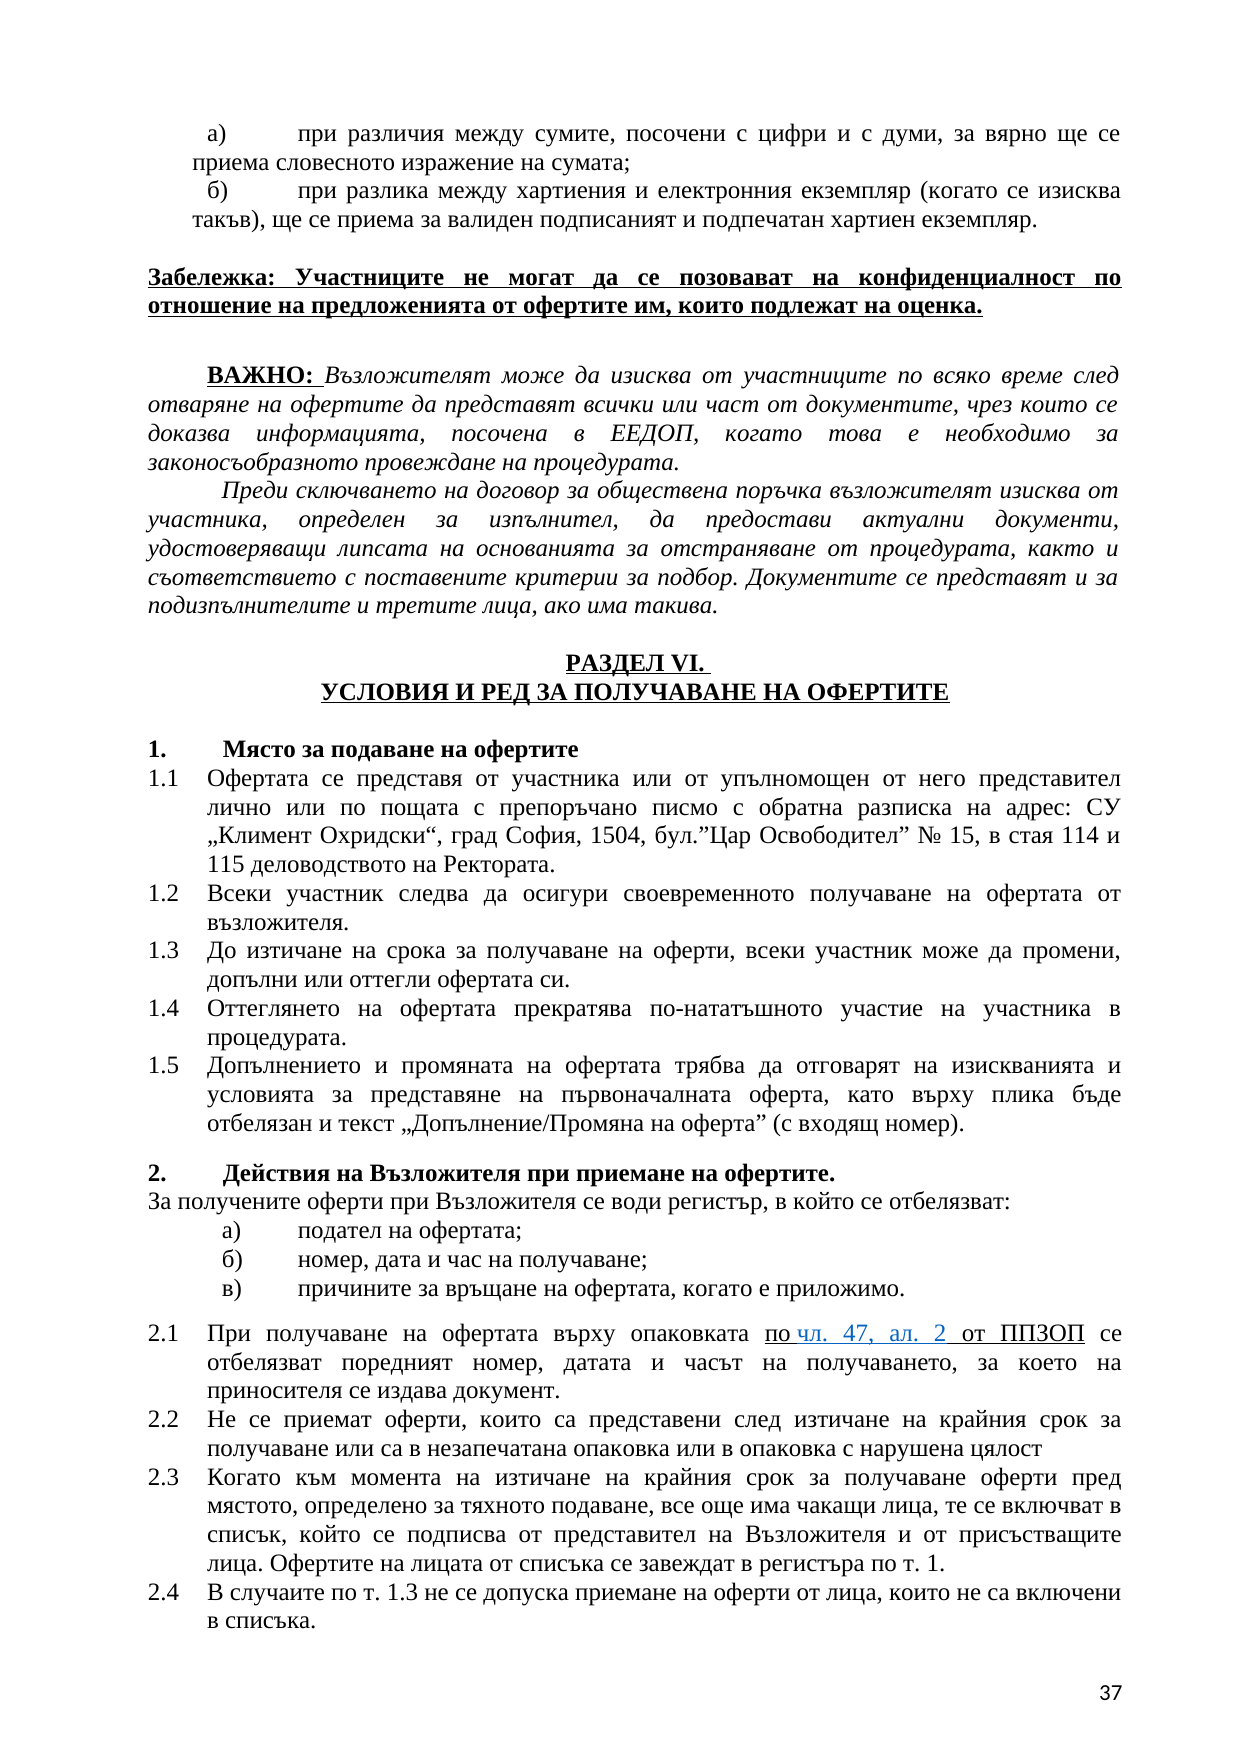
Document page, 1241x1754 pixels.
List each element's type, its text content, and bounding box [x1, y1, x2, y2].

list Когато към момента на изтичане на крайния срок за получаване оферти пред мястото, определено за тяхното подаване, все още има чакащи лица, те се включват в списък, който се подписва от представител на Възложителя и от присъстващите лица. Офертите на лицата от списъка се завеждат в регистъра по т. 1. [148, 1462, 1122, 1577]
list Офертата се представя от участника или от упълномощен от него представител лично или по пощата с препоръчано писмо с обратна разписка на адрес: СУ „Климент Охридски“, град София, 1504, бул.”Цар Освободител” № 15, в стая 114 и 115 деловодството на Ректората. [148, 763, 1122, 878]
text б) при разлика между хартиения и електронния екземпляр (когато се изисква такъв), ще се приема за валиден подписаният и подпечатан хартиен екземпляр. [192, 176, 1122, 233]
text ВАЖНО: Възложителят може да изисква от участниците по всяко време след отваряне на офертите да представят всички или част от документите, чрез които се доказва информацията, посочена в ЕЕДОП, когато това е необходимо за законосъобразното провеждане на процедурата. [148, 361, 1122, 476]
text а) при различия между сумите, посочени с цифри и с думи, за вярно ще се приема словесното изражение на сумата; [192, 118, 1122, 176]
list Всеки участник следва да осигури своевременното получаване на офертата от възложителя. [148, 878, 1122, 936]
list При получаване на офертата върху опаковката по чл. 47, ал. 2 от ППЗОП се отбелязват поредният номер, датата и часът на получаването, за което на приносителя се издава документ. [148, 1318, 1122, 1404]
text а) подател на офертата; [148, 1215, 1122, 1244]
text За получените оферти при Възложителя се води регистър, в който се отбелязват: [148, 1186, 1122, 1215]
text Забележка: Участниците не могат да се позовават на конфиденциалност по отношение на предложенията от офертите им, които подлежат на оценка. [148, 262, 1122, 287]
text УСЛОВИЯ И РЕД ЗА ПОЛУЧАВАНЕ НА ОФЕРТИТЕ [133, 677, 1122, 706]
list Допълнението и промяната на офертата трябва да отговарят на изискванията и условията за представяне на първоначалната оферта, като върху плика бъде отбелязан и текст „Допълнение/Промяна на оферта” (с входящ номер). [148, 1051, 1122, 1137]
list Действия на Възложителя при приемане на офертите. [148, 1158, 1122, 1186]
text в) причините за връщане на офертата, когато е приложимо. [148, 1273, 1122, 1301]
text Забележка: Участниците не могат да се позовават на конфиденциалност по отношение на предложенията от офертите им, които подлежат на оценка. [148, 288, 1122, 319]
text 1. Място за подаване на офертите [148, 734, 1122, 763]
list Не се приемат оферти, които са представени след изтичане на крайния срок за получаване или са в незапечатана опаковка или в опаковка с нарушена цялост [148, 1404, 1122, 1462]
list До изтичане на срока за получаване на оферти, всеки участник може да промени, допълни или оттегли офертата си. [148, 936, 1122, 993]
text РАЗДЕЛ VI. [148, 648, 1122, 677]
text б) номер, дата и час на получаване; [148, 1244, 1122, 1273]
list Оттеглянето на офертата прекратява по-нататъшното участие на участника в процедурата. [148, 993, 1122, 1051]
text Преди сключването на договор за обществена поръчка възложителят изисква от участника, определен за изпълнител, да предостави актуални документи, удостоверяващи липсата на основанията за отстраняване от процедурата, както и съответствието с поставените критерии за подбор. Документите се представят и за подизпълнителите и третите лица, ако има такива. [148, 476, 1122, 619]
list В случаите по т. 1.3 не се допуска приемане на оферти от лица, които не са включени в списъка. [148, 1577, 1122, 1634]
